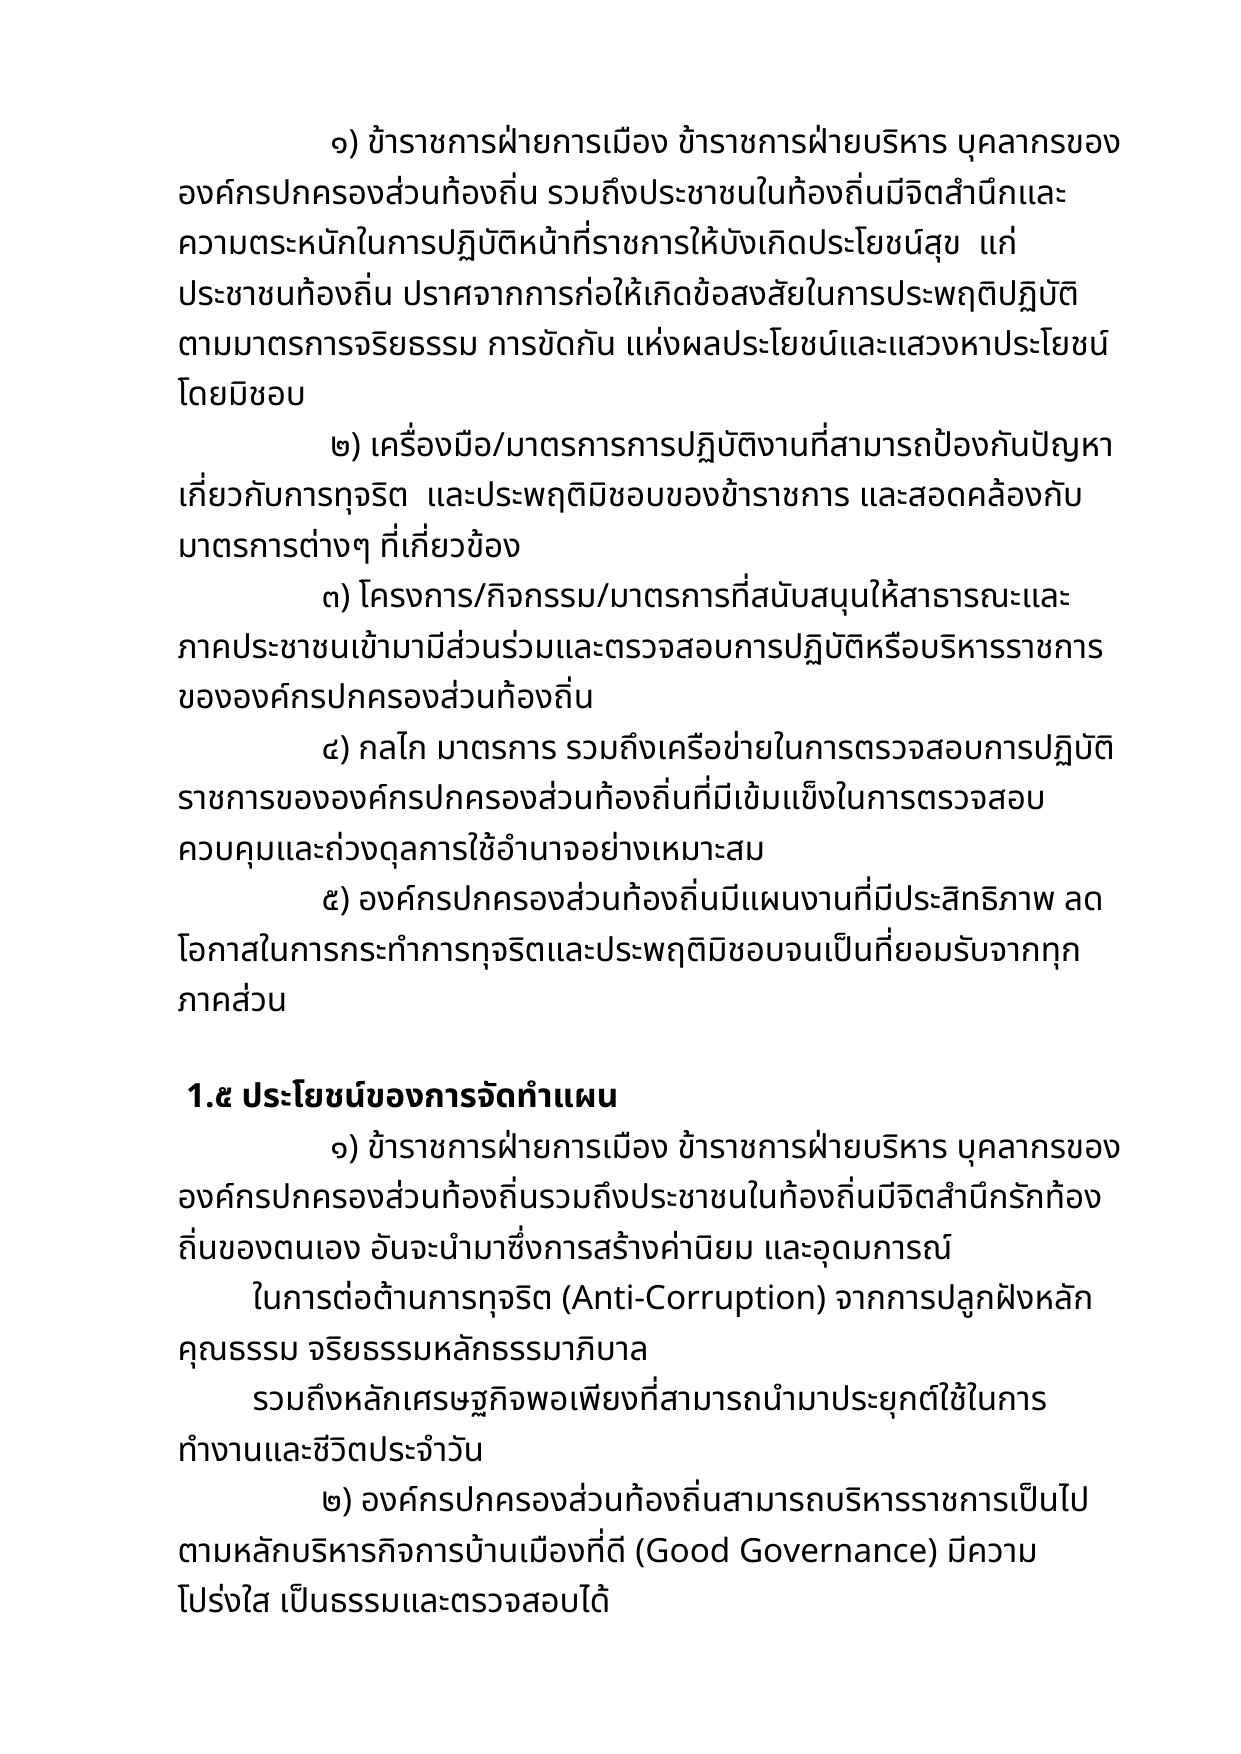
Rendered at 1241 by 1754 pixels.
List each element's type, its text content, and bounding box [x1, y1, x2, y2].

text ๒) องค์กรปกครองส่วนท้องถิ่นสามารถบริหารราชการเป็นไปตามหลักบริหารกิจการบ้านเมืองที่ดี (Good Governance) มีความโปร่งใส เป็นธรรมและตรวจสอบได้ [177, 1476, 1122, 1628]
text ๔) กลไก มาตรการ รวมถึงเครือข่ายในการตรวจสอบการปฏิบัติราชการขององค์กรปกครองส่วนท้องถิ่นที่มีเข้มแข็งในการตรวจสอบ ควบคุมและถ่วงดุลการใช้อำนาจอย่างเหมาะสม [177, 724, 1122, 875]
text ๑) ข้าราชการฝ่ายการเมือง ข้าราชการฝ่ายบริหาร บุคลากรขององค์กรปกครองส่วนท้องถิ่น รวมถึงประชาชนในท้องถิ่นมีจิตสำนึกและความตระหนักในการปฏิบัติหน้าที่ราชการให้บังเกิดประโยชน์สุข แก่ ประชาชนท้องถิ่น ปราศจากการก่อให้เกิดข้อสงสัยในการประพฤติปฏิบัติตามมาตรการจริยธรรม การขัดกัน แห่งผลประโยชน์และแสวงหาประโยชน์โดยมิชอบ [177, 118, 1122, 421]
text ๕) องค์กรปกครองส่วนท้องถิ่นมีแผนงานที่มีประสิทธิภาพ ลดโอกาสในการกระทำการทุจริตและประพฤติมิชอบจนเป็นที่ยอมรับจากทุกภาคส่วน [177, 875, 1122, 1027]
text 1.๕ ประโยชน์ของการจัดทำแผน [177, 1072, 1122, 1123]
text ๓) โครงการ/กิจกรรม/มาตรการที่สนับสนุนให้สาธารณะและภาคประชาชนเข้ามามีส่วนร่วมและตรวจสอบการปฏิบัติหรือบริหารราชการขององค์กรปกครองส่วนท้องถิ่น [177, 572, 1122, 724]
text ๑) ข้าราชการฝ่ายการเมือง ข้าราชการฝ่ายบริหาร บุคลากรขององค์กรปกครองส่วนท้องถิ่นรวมถึงประชาชนในท้องถิ่นมีจิตสำนึกรักท้องถิ่นของตนเอง อันจะนำมาซึ่งการสร้างค่านิยม และอุดมการณ์ [177, 1123, 1122, 1274]
text ๒) เครื่องมือ/มาตรการการปฏิบัติงานที่สามารถป้องกันปัญหาเกี่ยวกับการทุจริต และประพฤติมิชอบของข้าราชการ และสอดคล้องกับมาตรการต่างๆ ที่เกี่ยวข้อง [177, 421, 1122, 572]
text ในการต่อต้านการทุจริต (Anti-Corruption) จากการปลูกฝังหลักคุณธรรม จริยธรรมหลักธรรมาภิบาล [177, 1274, 1122, 1375]
text รวมถึงหลักเศรษฐกิจพอเพียงที่สามารถนำมาประยุกต์ใช้ในการทำงานและชีวิตประจำวัน [177, 1375, 1122, 1476]
